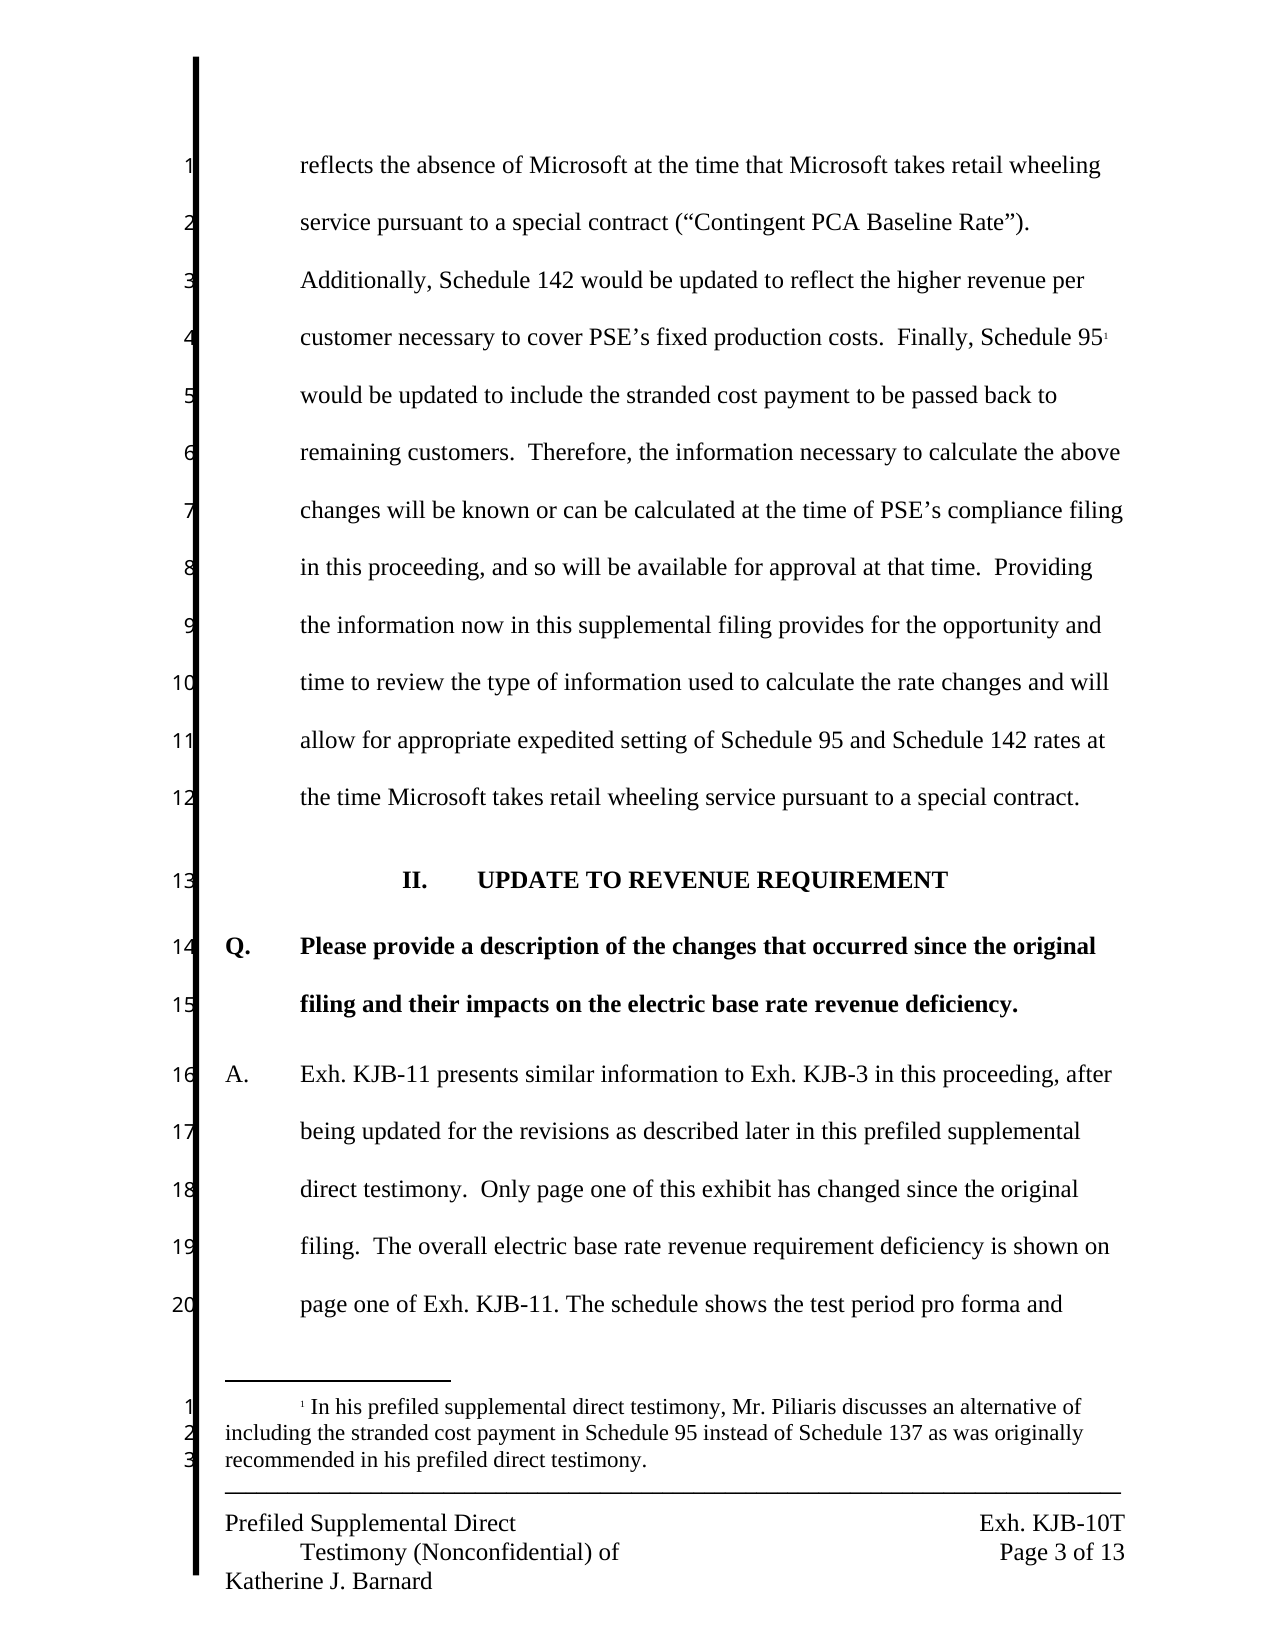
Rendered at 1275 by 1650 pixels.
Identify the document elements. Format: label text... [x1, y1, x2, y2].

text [300, 150, 1125, 811]
text Q. Please provide a description of the changes that occurred since the original filing and their impacts on the electric base rate revenue deficiency. [225, 931, 1125, 1017]
subtitle II. UPDATE TO REVENUE REQUIREMENT [300, 865, 1050, 894]
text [225, 1059, 1125, 1317]
